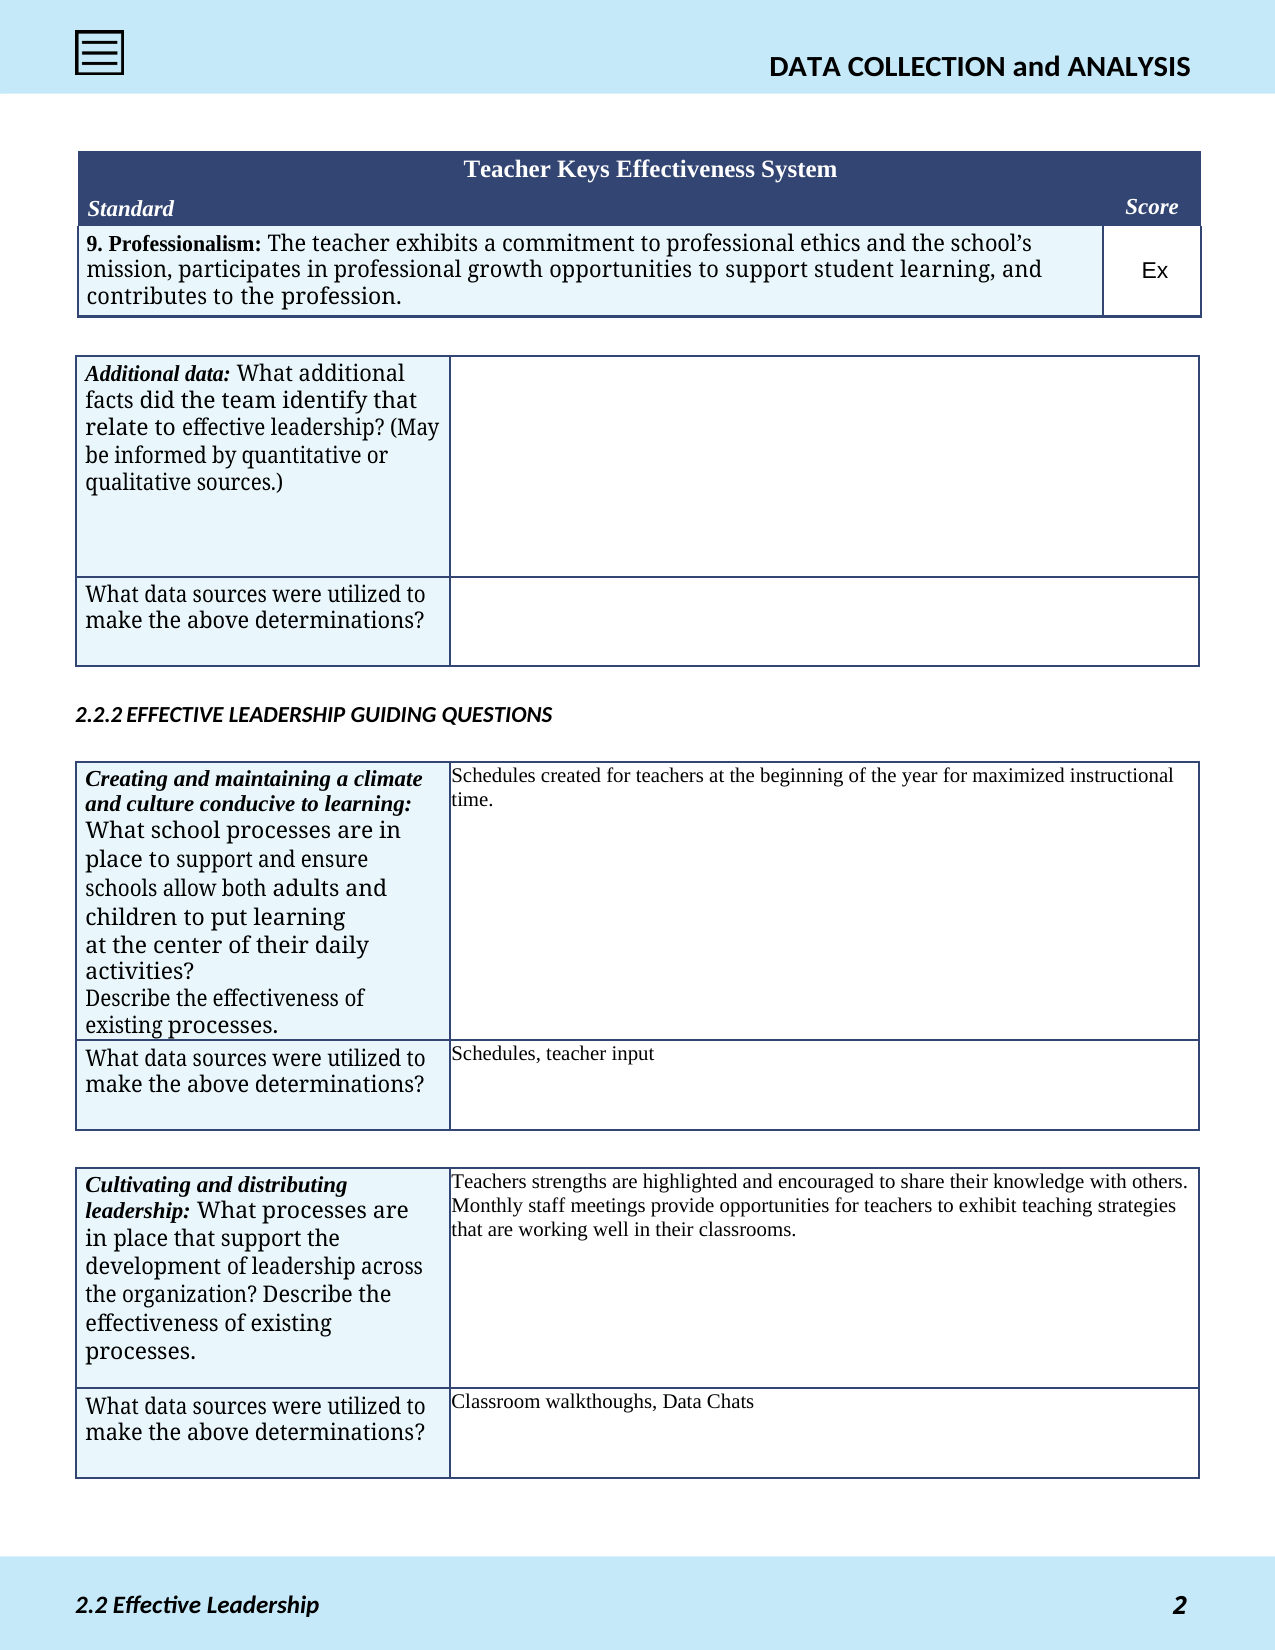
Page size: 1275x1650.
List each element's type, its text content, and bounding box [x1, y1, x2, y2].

table_header [451, 357, 1198, 576]
table_cell Standard [78, 188, 1103, 226]
picture [75, 30, 124, 75]
table_cell Schedules, teacher input [451, 1041, 1198, 1129]
table_cell What data sources were utilized to make the above determinations? [77, 1041, 449, 1129]
table_cell What data sources were utilized to make the above determinations? [77, 1389, 449, 1477]
table_header Schedules created for teachers at the beginning of the year for maximized instructional time. [451, 763, 1198, 1039]
table_header Teacher Keys Effectiveness System [78, 151, 1103, 188]
table_cell [451, 578, 1198, 665]
table_cell Score [1103, 188, 1201, 226]
table_header Additional data: What additional facts did the team identify that relate to effective leadership? (May be informed by quantitative or qualitative sources.) [77, 357, 449, 576]
table_cell Classroom walkthoughs, Data Chats [451, 1389, 1198, 1477]
table_header Teachers strengths are highlighted and encouraged to share their knowledge with others. Monthly staff meetings provide opportunities for teachers to exhibit teaching strategies that are working well in their classrooms. [451, 1169, 1198, 1387]
table_cell Ex [1104, 226, 1200, 315]
text DATA COLLECTION and ANALYSIS [769, 48, 1275, 84]
table_cell What data sources were utilized to make the above determinations? [77, 578, 449, 665]
table_header Creating and maintaining a climate and culture conducive to learning: What school processes are in place to support and ensure schools allow both adults and children to put learning at the center of their daily activities? Describe the effectiveness of existing processes. [77, 763, 449, 1039]
list EFFECTIVE LEADERSHIP GUIDING QUESTIONS [75, 701, 1275, 729]
table_header Cultivating and distributing leadership: What processes are in place that support the development of leadership across the organization? Describe the effectiveness of existing processes. [77, 1169, 449, 1387]
table_cell 9. Professionalism: The teacher exhibits a commitment to professional ethics and the school’s mission, participates in professional growth opportunities to support student learning, and contributes to the profession. [79, 226, 1102, 315]
table_header [1103, 151, 1201, 188]
